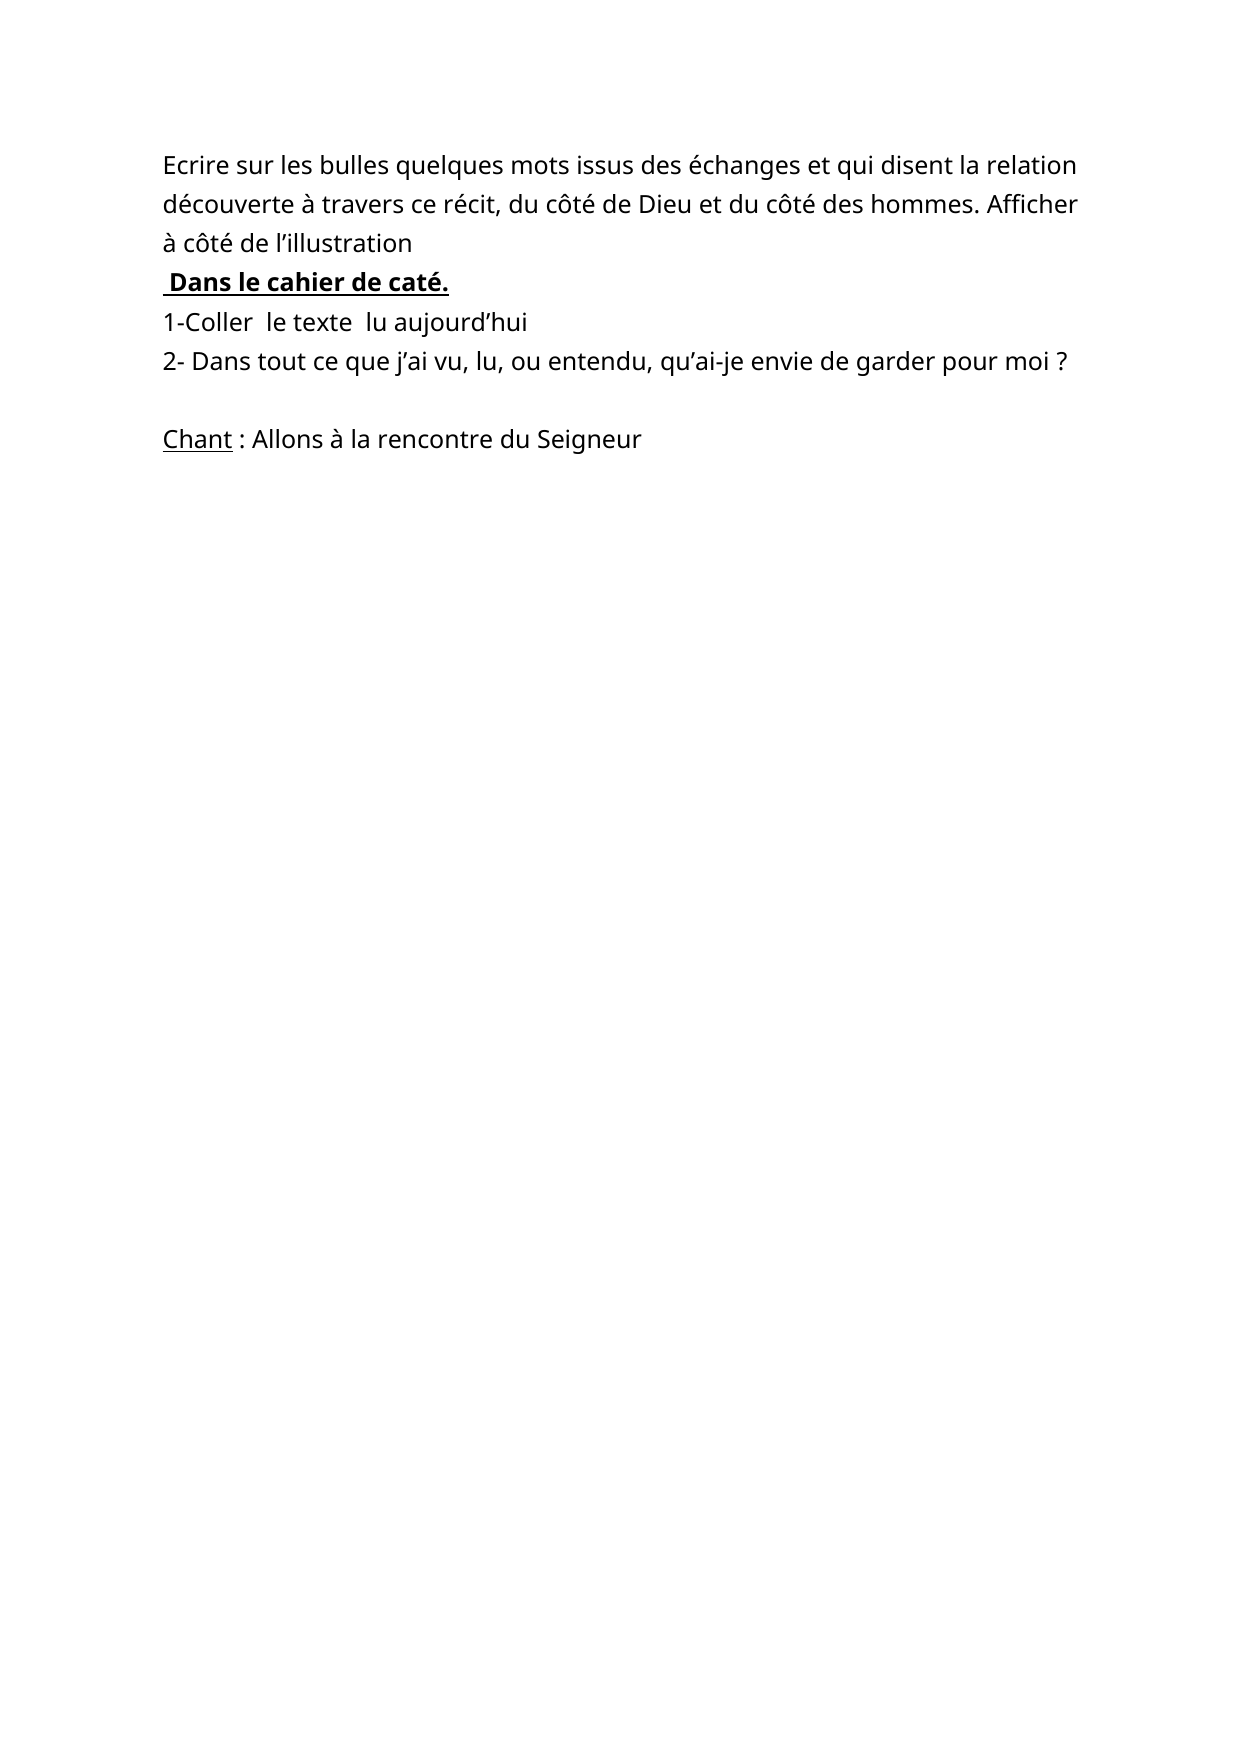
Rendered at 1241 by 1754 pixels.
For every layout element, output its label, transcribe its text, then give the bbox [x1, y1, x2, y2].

text Chant : Allons à la rencontre du Seigneur [162, 422, 1093, 456]
text Dans le cahier de caté. [162, 265, 1093, 299]
text Ecrire sur les bulles quelques mots issus des échanges et qui disent la relation découverte à travers ce récit, du côté de Dieu et du côté des hommes. Afficher à côté de l’illustration [162, 148, 1093, 260]
text 1-Coller le texte lu aujourd’hui [162, 304, 1093, 338]
text 2- Dans tout ce que j’ai vu, lu, ou entendu, qu’ai-je envie de garder pour moi ? [162, 343, 1093, 377]
